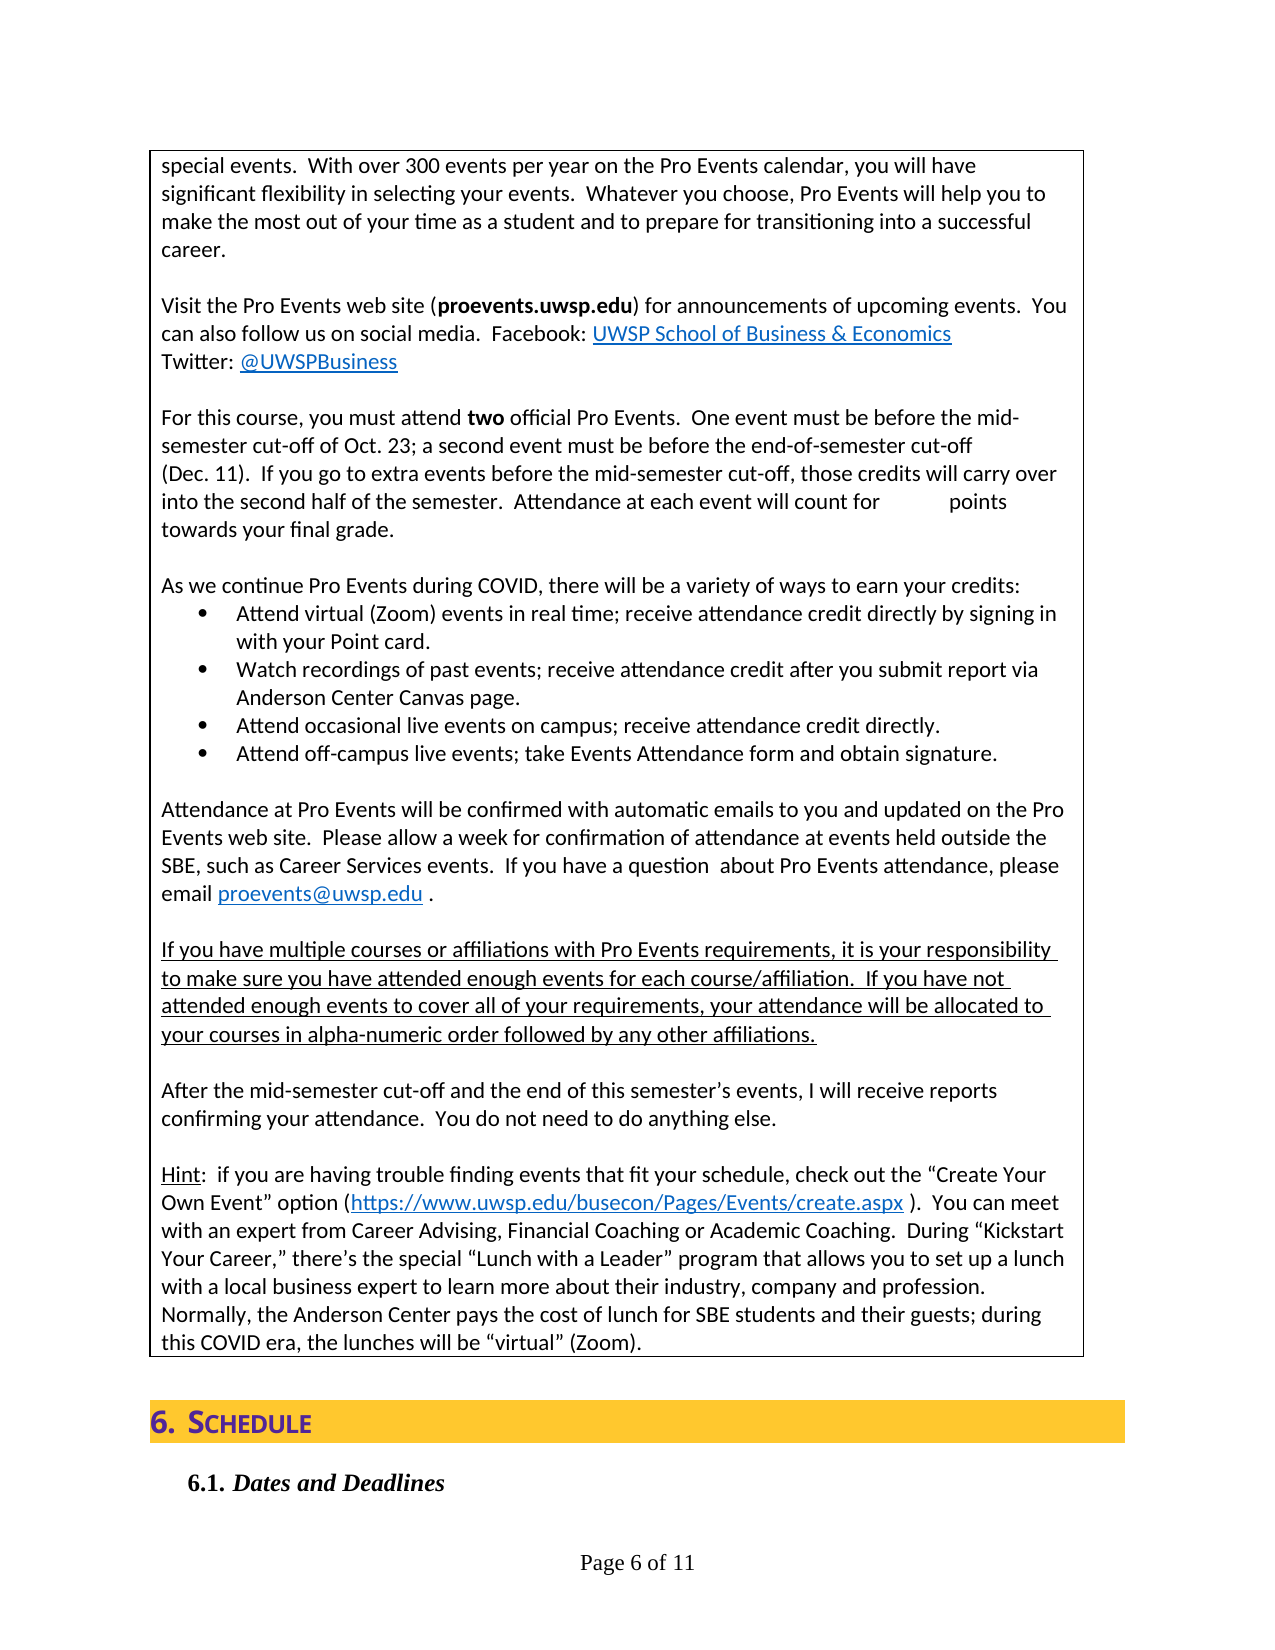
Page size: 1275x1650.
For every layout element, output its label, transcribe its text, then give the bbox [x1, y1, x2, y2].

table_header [151, 151, 1083, 1356]
subtitle Schedule [150, 1400, 1125, 1443]
subtitle Dates and Deadlines [187, 1468, 1125, 1496]
